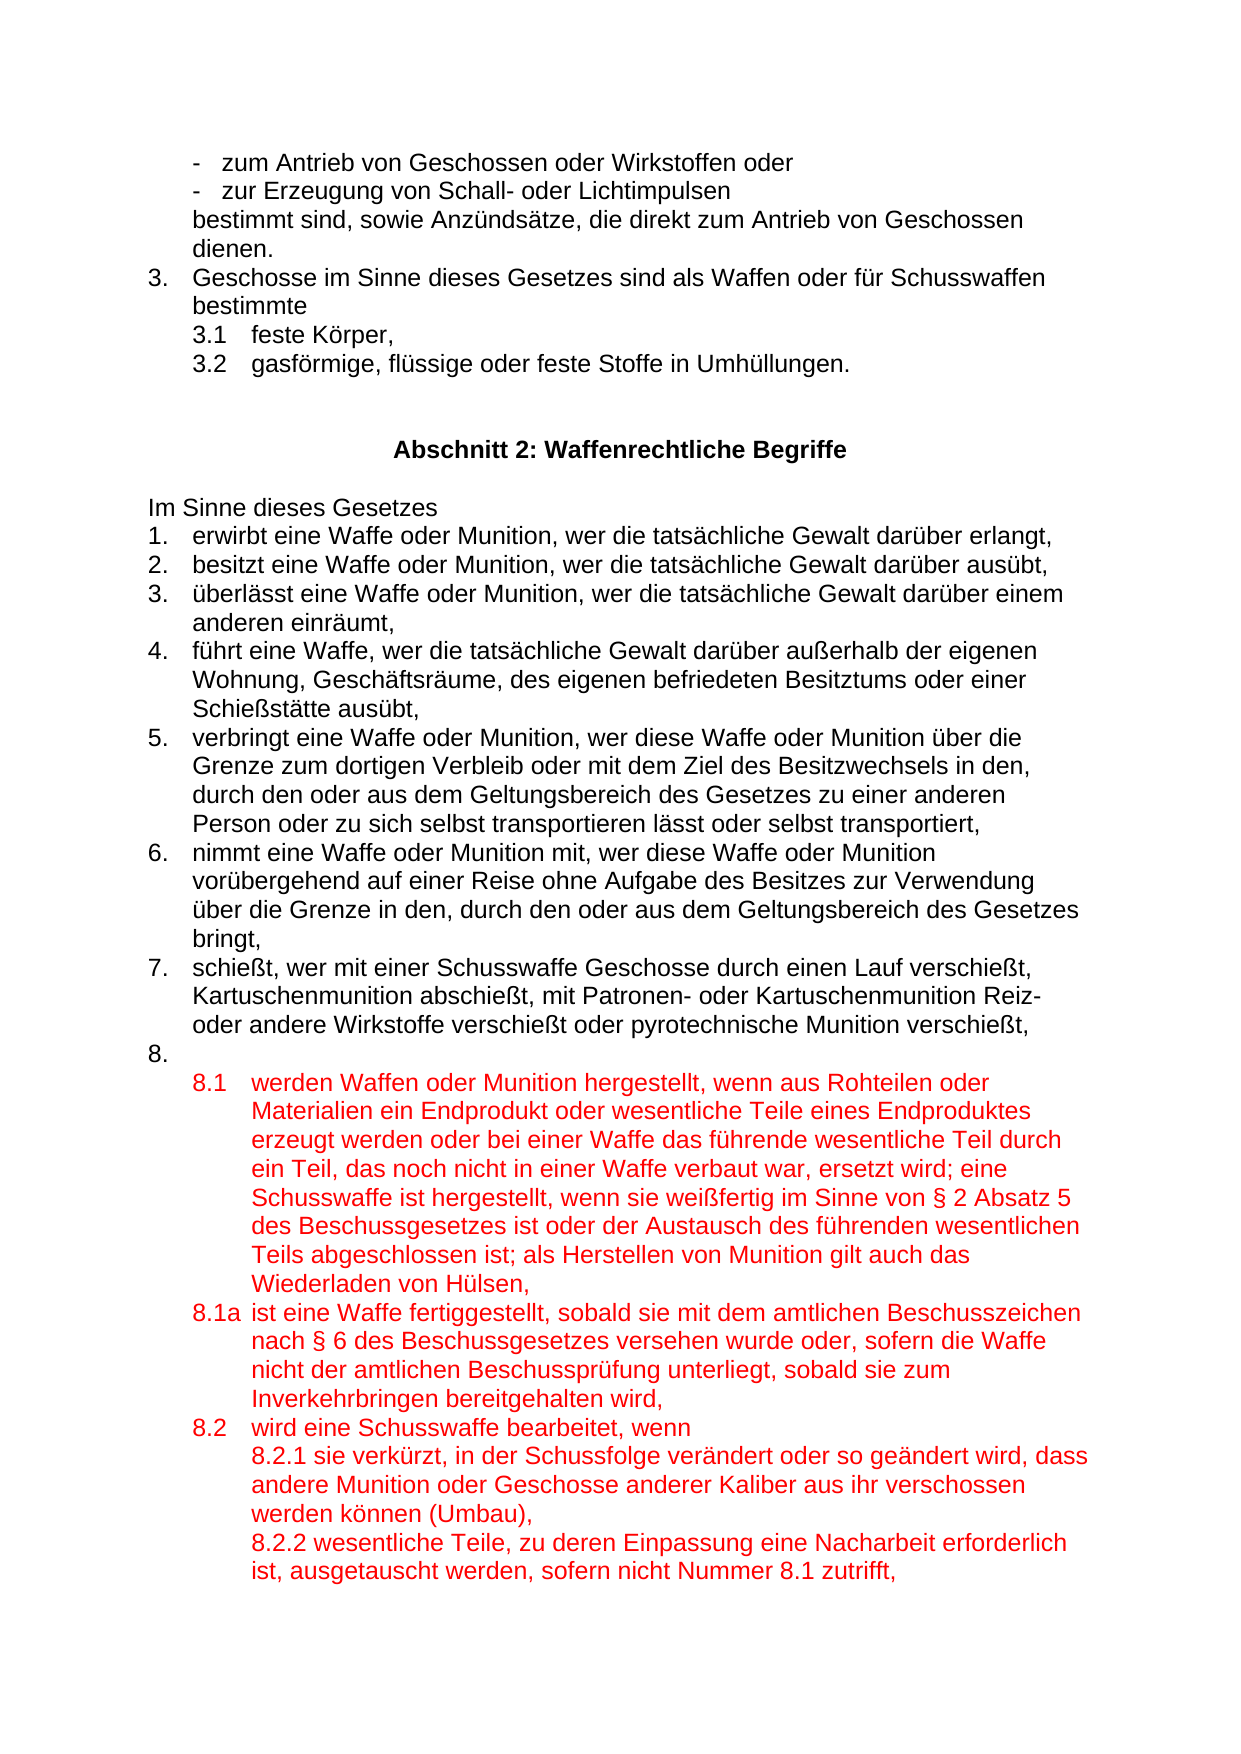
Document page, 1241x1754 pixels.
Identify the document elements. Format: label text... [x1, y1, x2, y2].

text 6. nimmt eine Waffe oder Munition mit, wer diese Waffe oder Munition vorübergehend auf einer Reise ohne Aufgabe des Besitzes zur Verwendung über die Grenze in den, durch den oder aus dem Geltungsbereich des Gesetzes bringt, [148, 838, 1093, 953]
text 3.1 feste Körper, [192, 320, 1093, 349]
text 1. erwirbt eine Waffe oder Munition, wer die tatsächliche Gewalt darüber erlangt, [148, 521, 1093, 550]
text 4. führt eine Waffe, wer die tatsächliche Gewalt darüber außerhalb der eigenen Wohnung, Geschäftsräume, des eigenen befriedeten Besitztums oder einer Schießstätte ausübt, [148, 636, 1093, 723]
text - zum Antrieb von Geschossen oder Wirkstoffen oder [192, 148, 1093, 176]
text 3.2 gasförmige, flüssige oder feste Stoffe in Umhüllungen. [192, 349, 1093, 378]
text 8. [148, 1039, 1093, 1068]
text 8.2.1 sie verkürzt, in der Schussfolge verändert oder so geändert wird, dass andere Munition oder Geschosse anderer Kaliber aus ihr verschossen werden können (Umbau), [192, 1441, 1093, 1528]
text 8.1a ist eine Waffe fertiggestellt, sobald sie mit dem amtlichen Beschusszeichen nach § 6 des Beschussgesetzes versehen wurde oder, sofern die Waffe nicht der amtlichen Beschussprüfung unterliegt, sobald sie zum Inverkehrbringen bereitgehalten wird, [192, 1298, 1093, 1413]
text 5. verbringt eine Waffe oder Munition, wer diese Waffe oder Munition über die Grenze zum dortigen Verbleib oder mit dem Ziel des Besitzwechsels in den, durch den oder aus dem Geltungsbereich des Gesetzes zu einer anderen Person oder zu sich selbst transportieren lässt oder selbst transportiert, [148, 723, 1093, 838]
text 8.2 wird eine Schusswaffe bearbeitet, wenn [192, 1413, 1093, 1441]
text 7. schießt, wer mit einer Schusswaffe Geschosse durch einen Lauf verschießt, Kartuschenmunition abschießt, mit Patronen- oder Kartuschenmunition Reiz- oder andere Wirkstoffe verschießt oder pyrotechnische Munition verschießt, [148, 953, 1093, 1039]
text 3. überlässt eine Waffe oder Munition, wer die tatsächliche Gewalt darüber einem anderen einräumt, [148, 579, 1093, 636]
text bestimmt sind, sowie Anzündsätze, die direkt zum Antrieb von Geschossen dienen. [192, 205, 1093, 263]
text 8.2.2 wesentliche Teile, zu deren Einpassung eine Nacharbeit erforderlich ist, ausgetauscht werden, sofern nicht Nummer 8.1 zutrifft, [192, 1528, 1093, 1585]
text 3. Geschosse im Sinne dieses Gesetzes sind als Waffen oder für Schusswaffen bestimmte [148, 263, 1093, 320]
text 2. besitzt eine Waffe oder Munition, wer die tatsächliche Gewalt darüber ausübt, [148, 550, 1093, 579]
text Abschnitt 2: Waffenrechtliche Begriffe [148, 435, 1093, 464]
text Im Sinne dieses Gesetzes [148, 493, 1093, 521]
text 8.1 werden Waffen oder Munition hergestellt, wenn aus Rohteilen oder Materialien ein Endprodukt oder wesentliche Teile eines Endproduktes erzeugt werden oder bei einer Waffe das führende wesentliche Teil durch ein Teil, das noch nicht in einer Waffe verbaut war, ersetzt wird; eine Schusswaffe ist hergestellt, wenn sie weißfertig im Sinne von § 2 Absatz 5 des Beschussgesetzes ist oder der Austausch des führenden wesentlichen Teils abgeschlossen ist; als Herstellen von Munition gilt auch das Wiederladen von Hülsen, [192, 1068, 1093, 1298]
text - zur Erzeugung von Schall- oder Lichtimpulsen [192, 176, 1093, 205]
